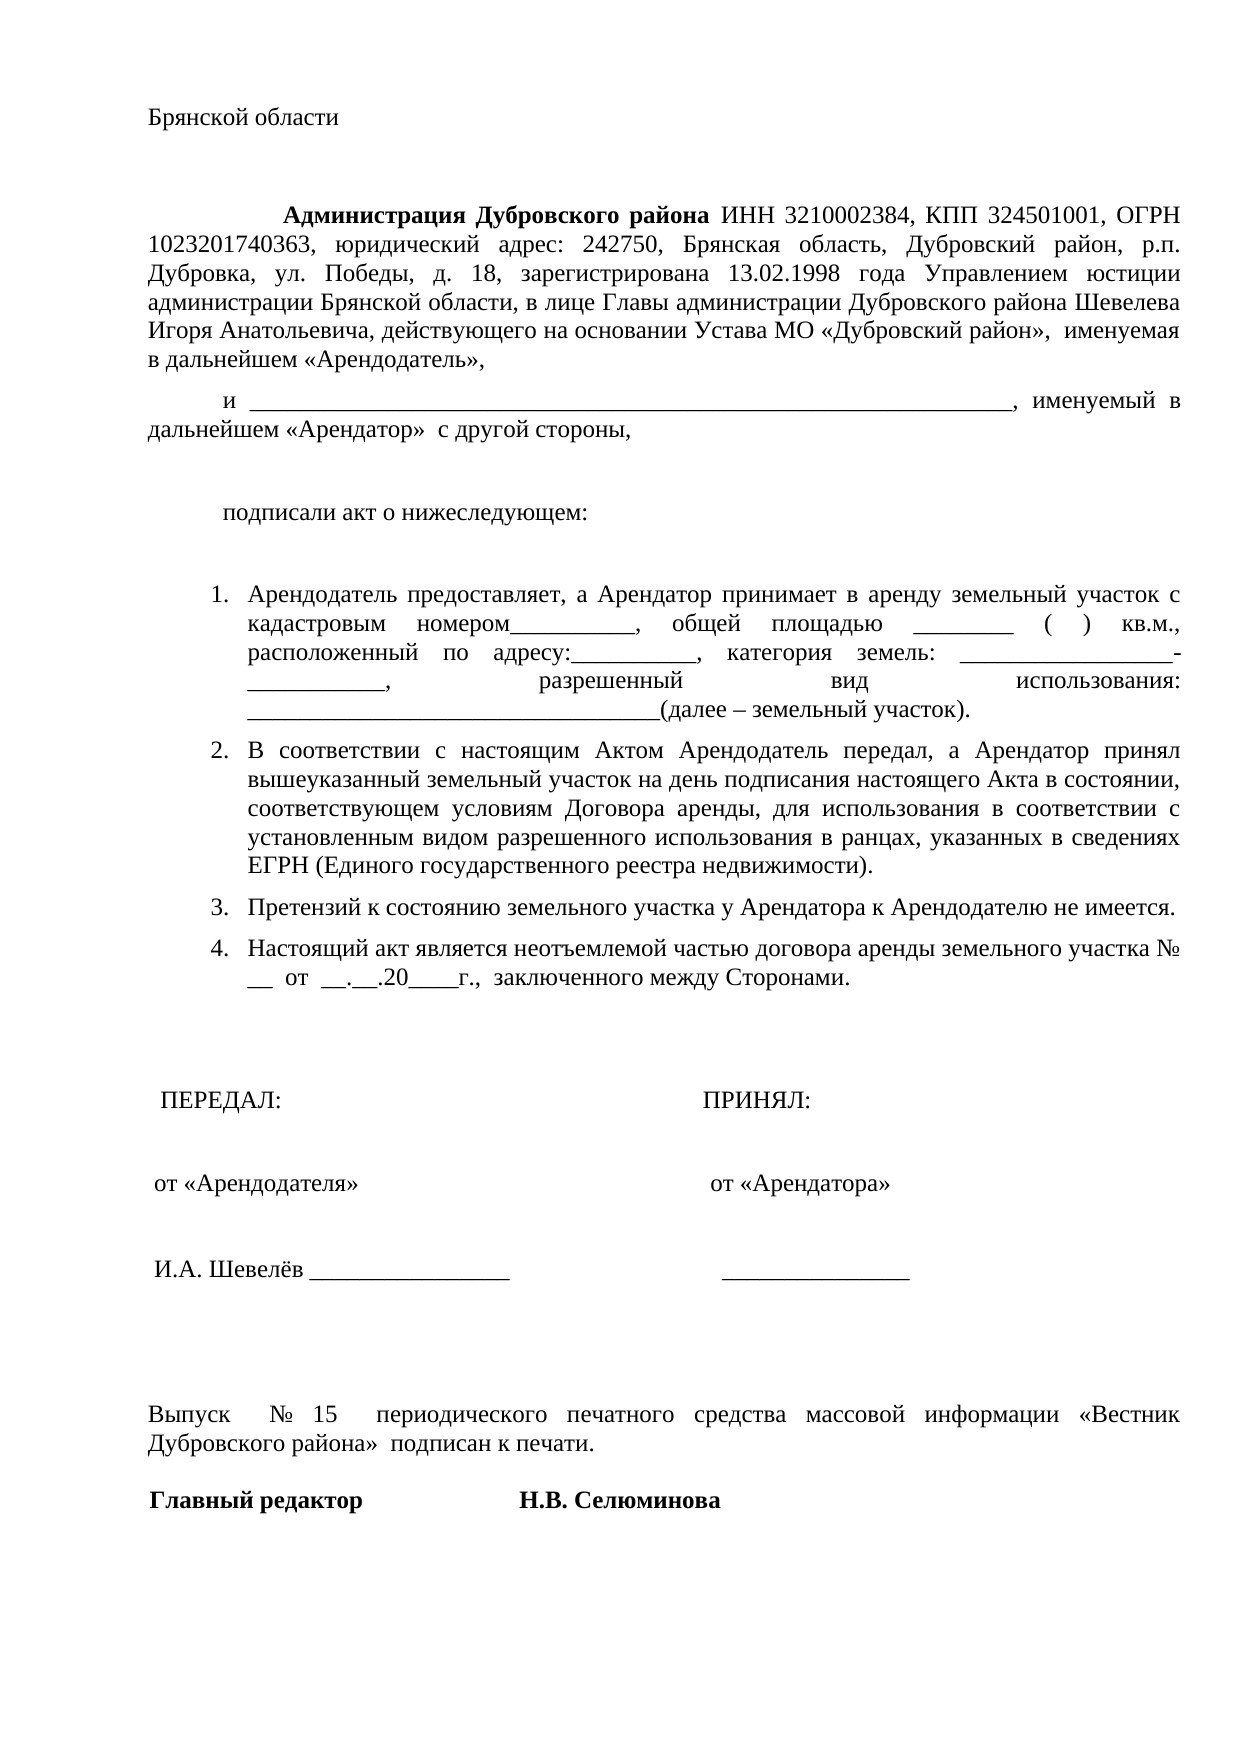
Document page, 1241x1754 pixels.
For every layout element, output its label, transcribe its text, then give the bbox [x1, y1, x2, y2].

text Главный редактор Н.В. Селюминова [118, 1485, 1181, 1513]
list Настоящий акт является неотъемлемой частью договора аренды земельного участка № __ от __.__.20____г., заключенного между Сторонами. [210, 933, 1181, 991]
list В соответствии с настоящим Актом Арендодатель передал, а Арендатор принял вышеуказанный земельный участок на день подписания настоящего Акта в состоянии, соответствующем условиям Договора аренды, для использования в соответствии с установленным видом разрешенного использования в ранцах, указанных в сведениях ЕГРН (Единого государственного реестра недвижимости). [210, 736, 1181, 879]
list Претензий к состоянию земельного участка у Арендатора к Арендодателю не имеется. [210, 892, 1181, 921]
text от «Арендодателя» от «Арендатора» [148, 1168, 1181, 1197]
list Арендодатель предоставляет, а Арендатор принимает в аренду земельный участок с кадастровым номером__________, общей площадью ________ ( ) кв.м., расположенный по адресу:__________, категория земель: ____________________________, разрешенный вид использования: _________________________________(далее – земельный участок). [210, 579, 1181, 723]
text подписали акт о нижеследующем: [148, 497, 1181, 526]
text ПЕРЕДАЛ: ПРИНЯЛ: [148, 1086, 1181, 1114]
text Администрация Дубровского района ИНН 3210002384, КПП 324501001, ОГРН 1023201740363, юридический адрес: 242750, Брянская область, Дубровский район, р.п. Дубровка, ул. Победы, д. 18, зарегистрирована 13.02.1998 года Управлением юстиции администрации Брянской области, в лице Главы администрации Дубровского района Шевелева Игоря Анатольевича, действующего на основании Устава МО «Дубровский район», именуемая в дальнейшем «Арендодатель», [148, 201, 1181, 373]
text И.А. Шевелёв ________________ _______________ [148, 1254, 1181, 1283]
text Брянской области [148, 102, 1181, 131]
text Выпуск № 15 периодического печатного средства массовой информации «Вестник Дубровского района» подписан к печати. [148, 1399, 1181, 1457]
text и _____________________________________________________________, именуемый в дальнейшем «Арендатор» с другой стороны, [148, 386, 1181, 443]
